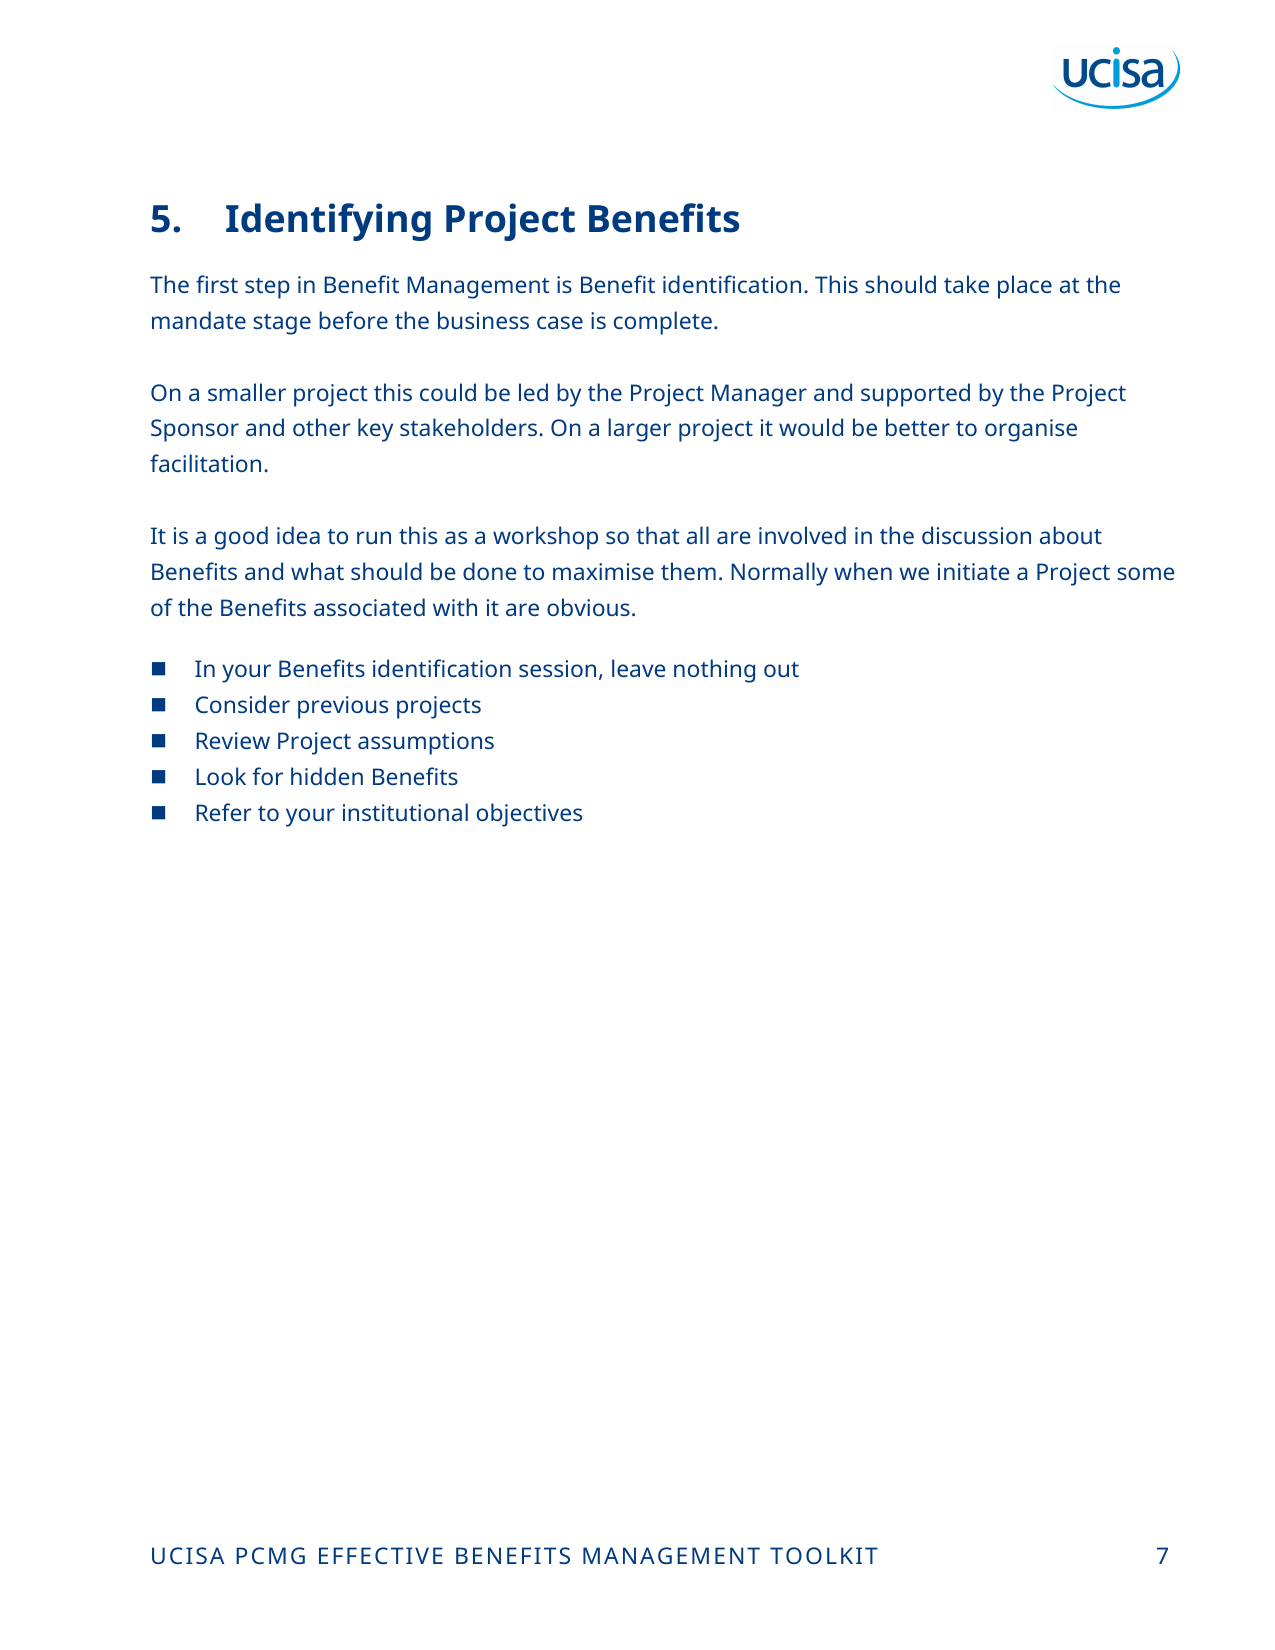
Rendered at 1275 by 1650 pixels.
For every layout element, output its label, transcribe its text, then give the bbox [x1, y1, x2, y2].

list Look for hidden Benefits [150, 761, 1181, 792]
list Refer to your institutional objectives [150, 797, 1181, 828]
picture [1051, 44, 1182, 112]
text The first step in Benefit Management is Benefit identification. This should take place at the mandate stage before the business case is complete. [150, 269, 1181, 336]
text On a smaller project this could be led by the Project Manager and supported by the Project Sponsor and other key stakeholders. On a larger project it would be better to organise facilitation. [150, 376, 1181, 479]
list In your Benefits identification session, leave nothing out [150, 653, 1181, 684]
text It is a good idea to run this as a workshop so that all are involved in the discussion about Benefits and what should be done to maximise them. Normally when we initiate a Project some of the Benefits associated with it are obvious. [150, 520, 1181, 623]
text 5. Identifying Project Benefits [150, 193, 1181, 244]
list Consider previous projects [150, 689, 1181, 720]
list Review Project assumptions [150, 725, 1181, 756]
